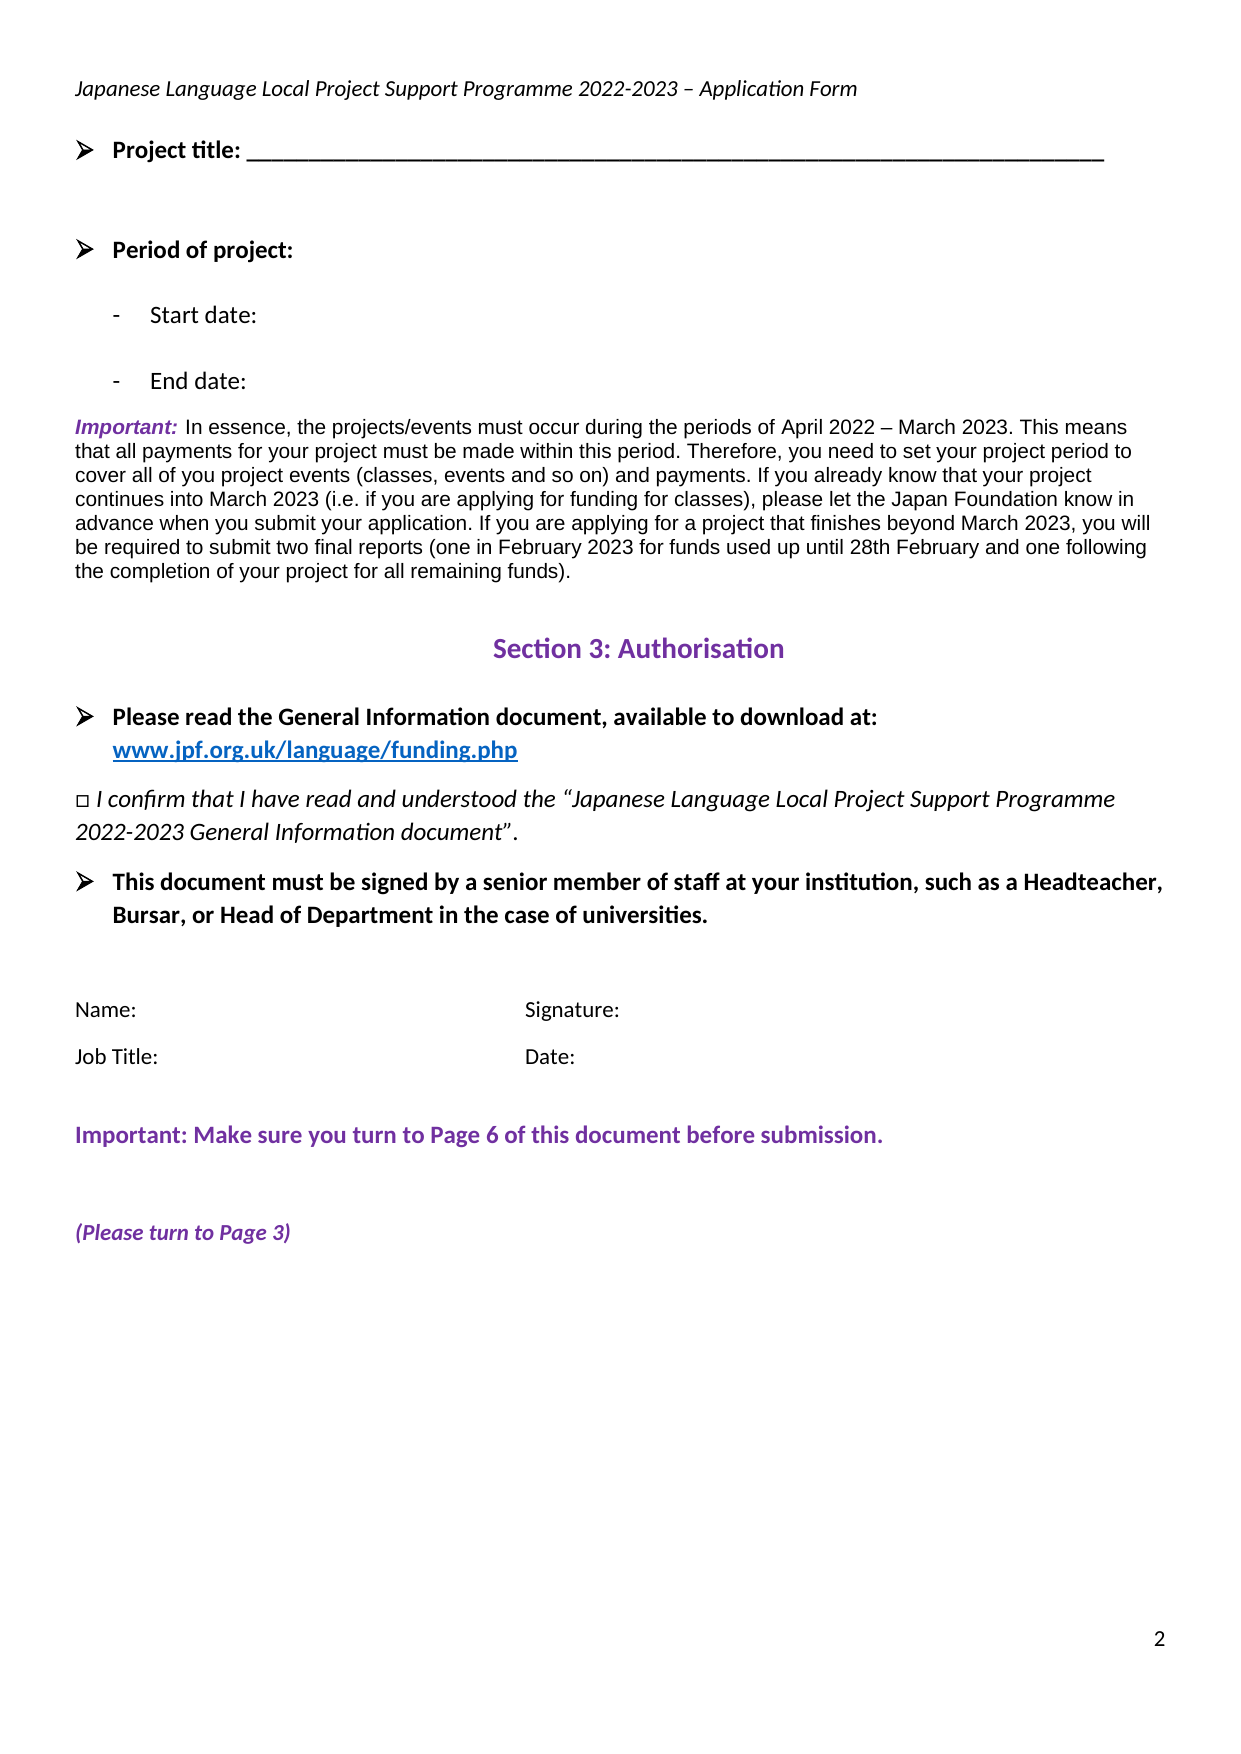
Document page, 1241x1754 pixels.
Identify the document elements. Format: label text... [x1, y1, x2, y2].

text □ I confirm that I have read and understood the “Japanese Language Local Project Support Programme 2022-2023 General Information document”. [75, 783, 1165, 847]
text Name: Signature: [75, 995, 1165, 1023]
text Job Title: Date: [75, 1042, 1165, 1101]
list Project title: _____________________________________________________________________ [75, 135, 1165, 165]
text Important: Make sure you turn to Page 6 of this document before submission. [75, 1119, 1165, 1150]
list Period of project: [75, 234, 1165, 264]
list This document must be signed by a senior member of staff at your institution, such as a Headteacher, Bursar, or Head of Department in the case of universities. [75, 866, 1165, 929]
list Please read the General Information document, available to download at: www.jpf.org.uk/language/funding.php [75, 701, 1165, 764]
subtitle Important: In essence, the projects/events must occur during the periods of April 2022 – March 2023. This means that all payments for your project must be made within this period. Therefore, you need to set your project period to cover all of you project events (classes, events and so on) and payments. If you already know that your project continues into March 2023 (i.e. if you are applying for funding for classes), please let the Japan Foundation know in advance when you submit your application. If you are applying for a project that finishes beyond March 2023, you will be required to submit two final reports (one in February 2023 for funds used up until 28th February and one following the completion of your project for all remaining funds). [75, 415, 1165, 583]
list Start date: [112, 300, 1165, 330]
text (Please turn to Page 3) [75, 1218, 1165, 1247]
list Section 3: Authorisation [112, 630, 1165, 665]
list End date: [112, 366, 1165, 396]
